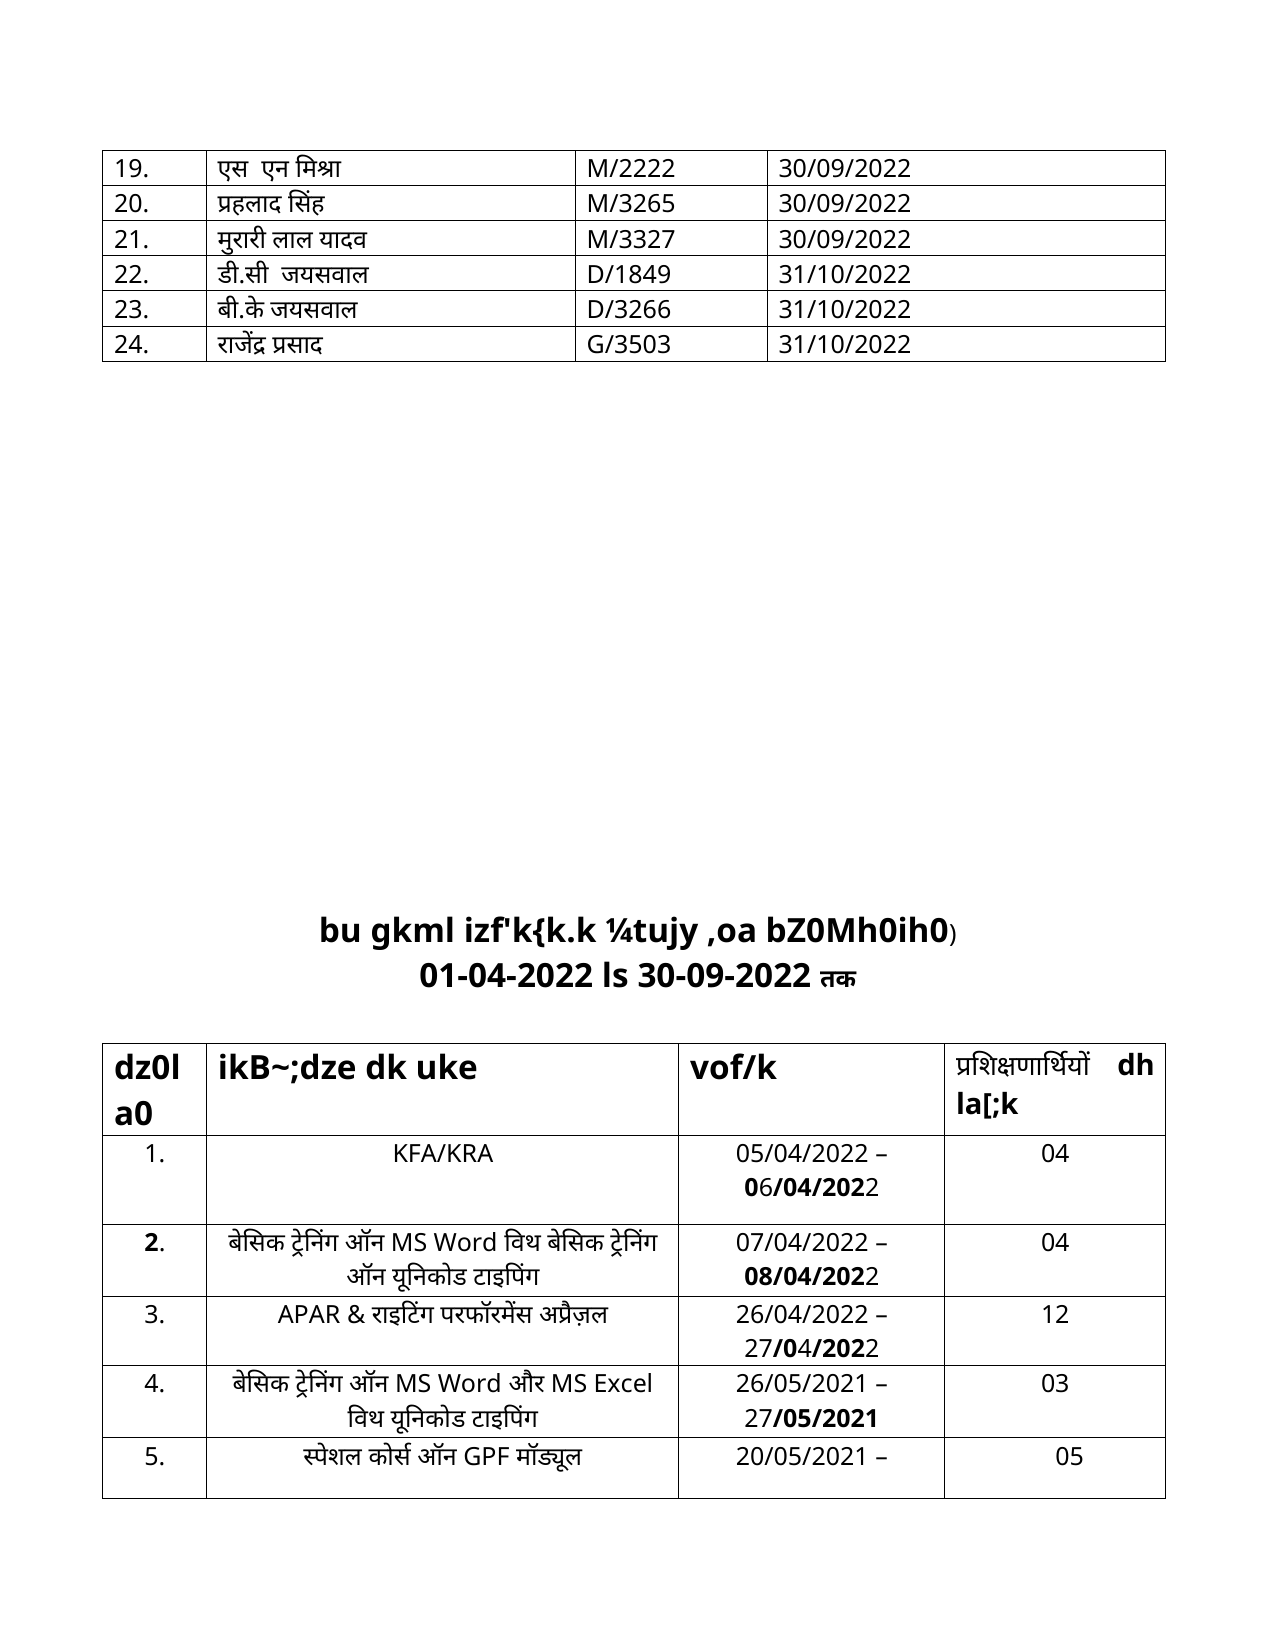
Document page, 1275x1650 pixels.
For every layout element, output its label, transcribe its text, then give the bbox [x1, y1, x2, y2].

table_cell 04 [945, 1225, 1165, 1296]
table_cell बेसिक ट्रेनिंग ऑन MS Word विथ बेसिक ट्रेनिंग ऑन यूनिकोड टाइपिंग [207, 1225, 678, 1296]
table_cell 19. [103, 151, 206, 185]
table_cell 5. [103, 1438, 206, 1498]
table_cell 30/09/2022 [768, 151, 1165, 185]
table_cell 23. [103, 291, 206, 326]
table_cell 20. [103, 186, 206, 220]
table_cell राजेंद्र प्रसाद [207, 327, 575, 361]
table_header प्रशिक्षणार्थियों dh la[;k [945, 1044, 1165, 1135]
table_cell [207, 1438, 678, 1498]
table_cell M/3327 [576, 221, 767, 255]
text bu gkml izf'k{k.k ¼tujy ,oa bZ0Mh0ih0) [150, 907, 1125, 952]
table_cell 30/09/2022 [768, 221, 1165, 255]
table_cell G/3503 [576, 327, 767, 361]
table_cell 22. [103, 256, 206, 290]
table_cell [679, 1438, 944, 1498]
table_cell 05 [945, 1438, 1165, 1498]
table_cell 04 [945, 1136, 1165, 1224]
table_cell एस एन मिश्रा [207, 151, 575, 185]
table_cell 31/10/2022 [768, 256, 1165, 290]
table_header ikB~;dze dk uke [207, 1044, 678, 1135]
table_cell D/1849 [576, 256, 767, 290]
table_cell 24. [103, 327, 206, 361]
table_cell KFA/KRA [207, 1136, 678, 1224]
table_cell 31/10/2022 [768, 291, 1165, 326]
table_cell 4. [103, 1366, 206, 1437]
table_cell APAR & राइटिंग परफॉरमेंस अप्रैज़ल [207, 1297, 678, 1365]
table_cell 12 [945, 1297, 1165, 1365]
table_cell 1. [103, 1136, 206, 1224]
table_cell प्रहलाद सिंह [207, 186, 575, 220]
table_cell 05/04/2022 – 06/04/2022 [679, 1136, 944, 1224]
table_header vof/k [679, 1044, 944, 1135]
table_cell बेसिक ट्रेनिंग ऑन MS Word और MS Excel विथ यूनिकोड टाइपिंग [207, 1366, 678, 1437]
table_cell D/3266 [576, 291, 767, 326]
table_cell M/3265 [576, 186, 767, 220]
table_cell डी.सी जयसवाल [207, 256, 575, 290]
table_cell 30/09/2022 [768, 186, 1165, 220]
table_cell 26/04/2022 –27/04/2022 [679, 1297, 944, 1365]
table_cell 07/04/2022 – 08/04/2022 [679, 1225, 944, 1296]
table_cell बी.के जयसवाल [207, 291, 575, 326]
table_cell मुरारी लाल यादव [207, 221, 575, 255]
table_cell 03 [945, 1366, 1165, 1437]
table_cell 21. [103, 221, 206, 255]
table_cell 3. [103, 1297, 206, 1365]
table_header dz0la0 [103, 1044, 206, 1135]
text 01-04-2022 ls 30-09-2022 तक [150, 952, 1125, 997]
table_cell 2. [103, 1225, 206, 1296]
table_cell 26/05/2021 – 27/05/2021 [679, 1366, 944, 1437]
table_cell 31/10/2022 [768, 327, 1165, 361]
table_cell M/2222 [576, 151, 767, 185]
